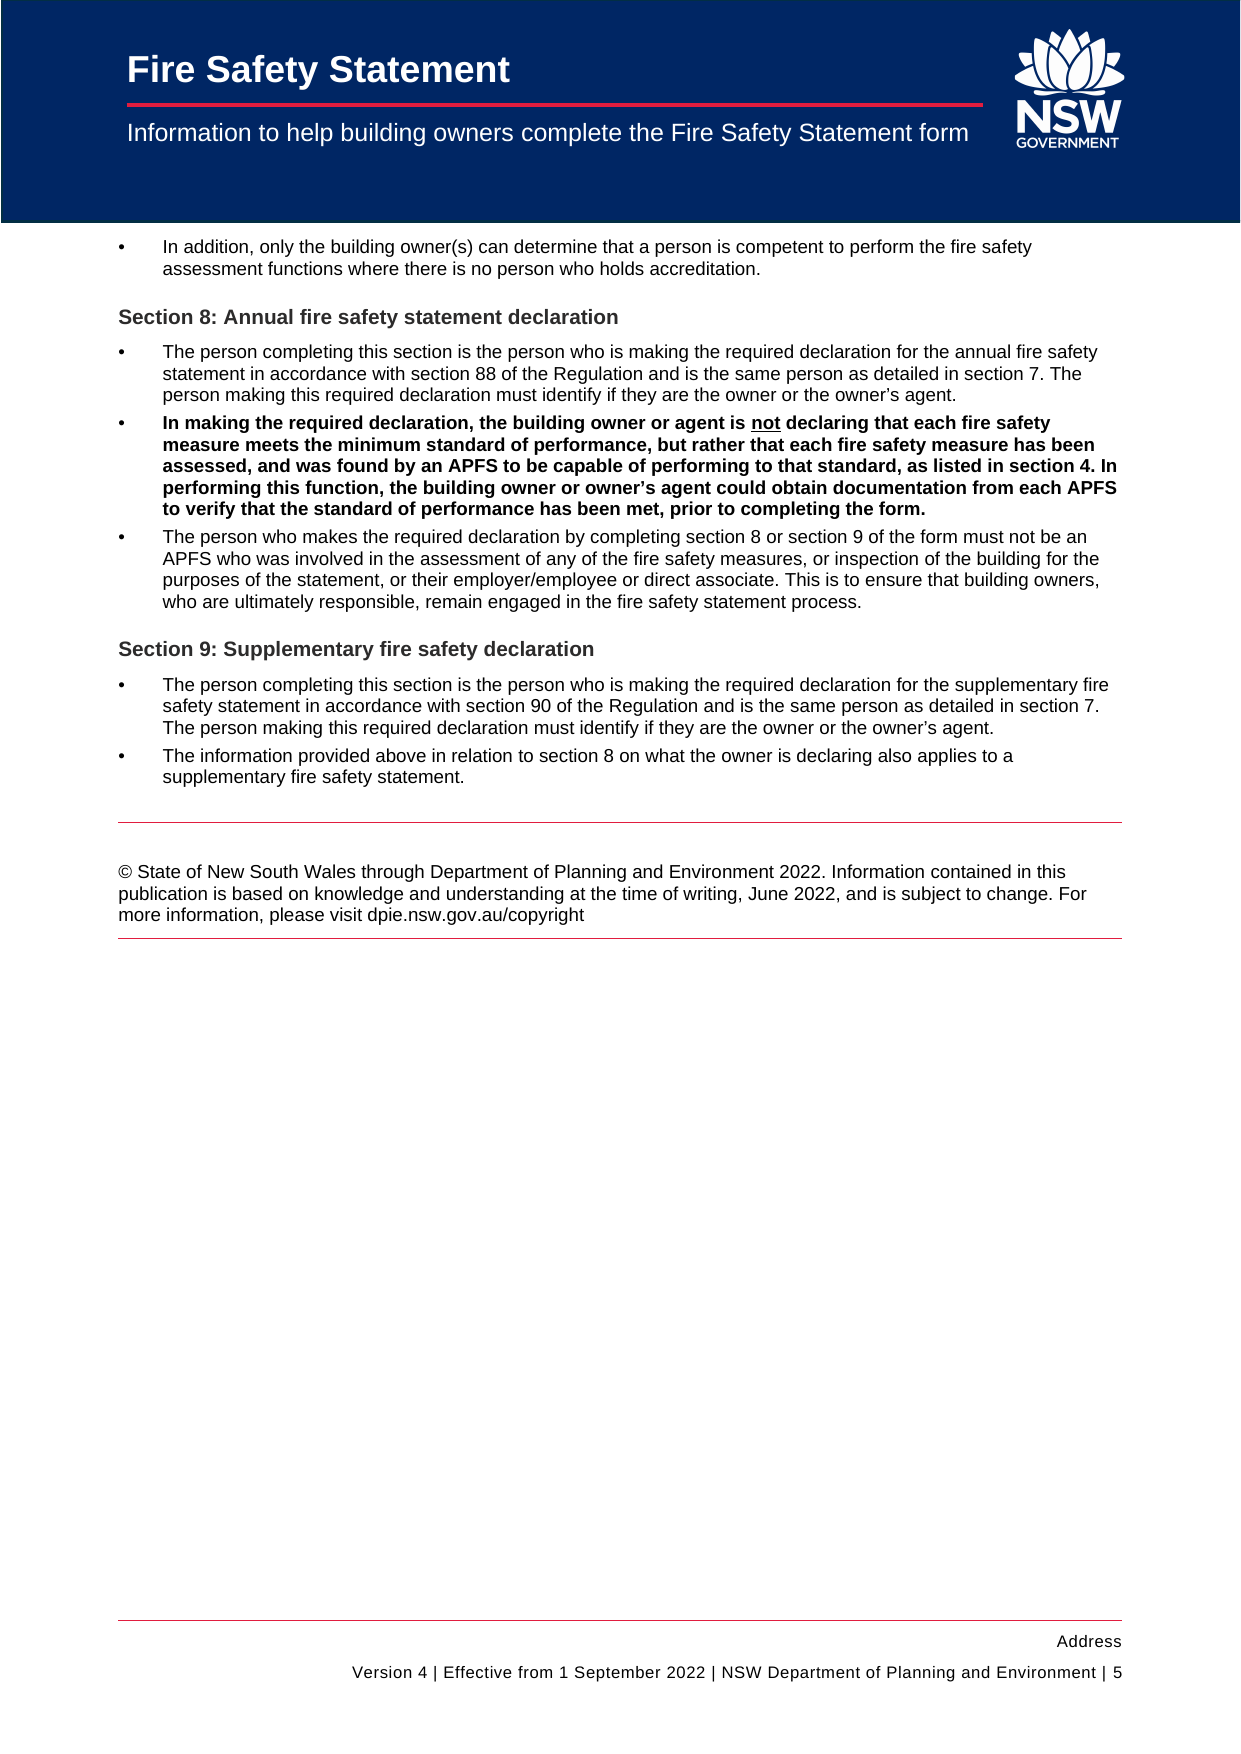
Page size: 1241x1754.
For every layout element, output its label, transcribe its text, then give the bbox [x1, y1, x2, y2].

subtitle Section 9: Supplementary fire safety declaration [118, 637, 1122, 661]
text • The person completing this section is the person who is making the required declaration for the annual fire safety statement in accordance with section 88 of the Regulation and is the same person as detailed in section 7. The person making this required declaration must identify if they are the owner or the owner’s agent. [118, 341, 1122, 406]
list In addition, only the building owner(s) can determine that a person is competent to perform the fire safety assessment functions where there is no person who holds accreditation. [118, 236, 1122, 279]
text • In making the required declaration, the building owner or agent is not declaring that each fire safety measure meets the minimum standard of performance, but rather that each fire safety measure has been assessed, and was found by an APFS to be capable of performing to that standard, as listed in section 4. In performing this function, the building owner or owner’s agent could obtain documentation from each APFS to verify that the standard of performance has been met, prior to completing the form. [118, 412, 1122, 520]
picture [1014, 29, 1125, 148]
subtitle Section 8: Annual fire safety statement declaration [118, 304, 1122, 328]
text • The person completing this section is the person who is making the required declaration for the supplementary fire safety statement in accordance with section 90 of the Regulation and is the same person as detailed in section 7. The person making this required declaration must identify if they are the owner or the owner’s agent. [118, 674, 1122, 738]
text © State of New South Wales through Department of Planning and Environment 2022. Information contained in this publication is based on knowledge and understanding at the time of writing, June 2022, and is subject to change. For more information, please visit dpie.nsw.gov.au/copyright [118, 861, 1122, 925]
text • The information provided above in relation to section 8 on what the owner is declaring also applies to a supplementary fire safety statement. [118, 744, 1122, 788]
list The person who makes the required declaration by completing section 8 or section 9 of the form must not be an APFS who was involved in the assessment of any of the fire safety measures, or inspection of the building for the purposes of the statement, or their employer/employee or direct associate. This is to ensure that building owners, who are ultimately responsible, remain engaged in the fire safety statement process. [118, 526, 1122, 612]
